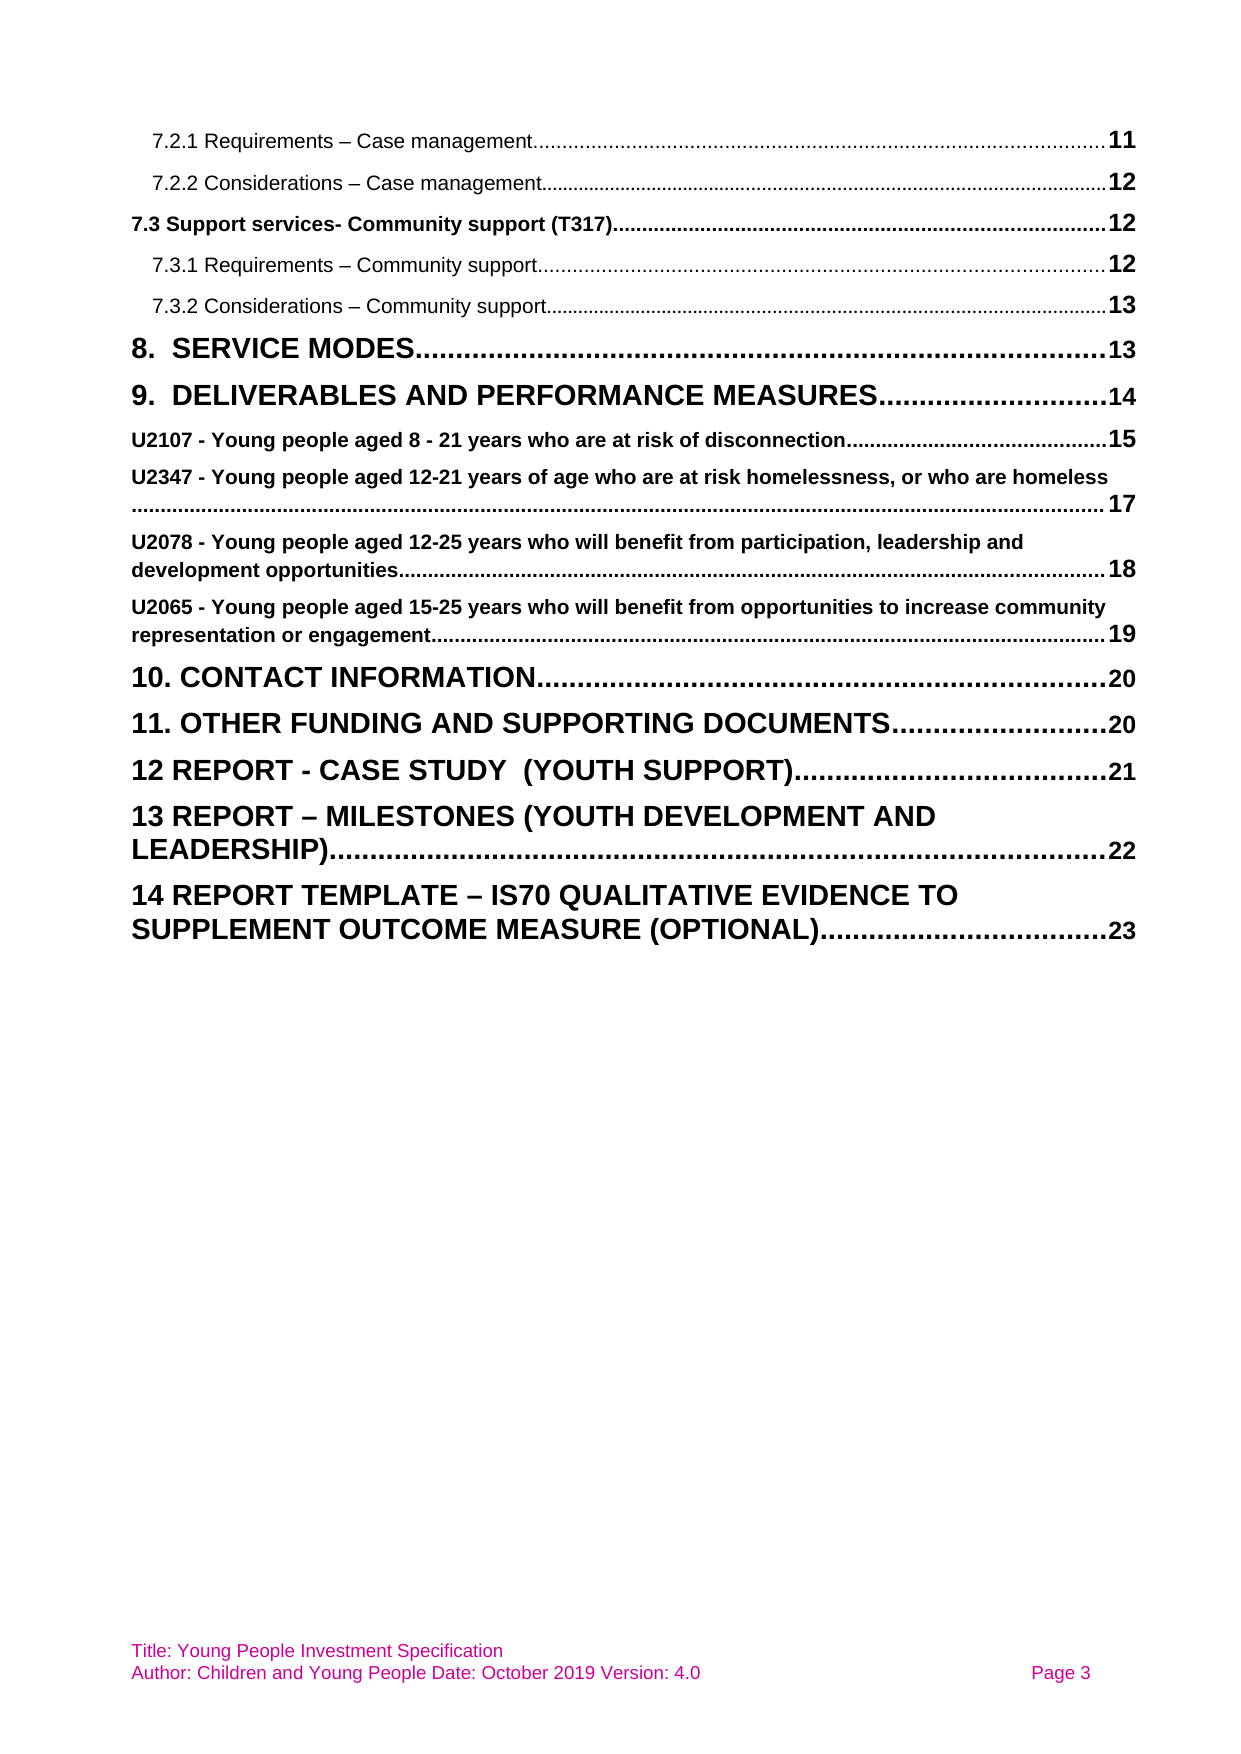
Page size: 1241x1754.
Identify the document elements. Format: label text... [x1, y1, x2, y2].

text U2347 - Young people aged 12-21 years of age who are at risk homelessness, or who are homeless 17 [131, 465, 1137, 517]
text 7.2.2 Considerations – Case management 12 [152, 166, 1137, 195]
text 10. Contact information 20 [131, 660, 1137, 694]
text 9. Deliverables and performance measures 14 [131, 377, 1137, 411]
text 7.3 Support services- Community support (T317) 12 [131, 208, 1137, 236]
text 12 Report - Case Study (Youth Support) 21 [131, 752, 1137, 786]
text 7.3.2 Considerations – Community support 13 [152, 290, 1137, 319]
text 14 Report Template – IS70 Qualitative evidence to supplement outcome measure (OPTIONAL) 23 [131, 878, 1137, 945]
text 7.2.1 Requirements – Case management 11 [152, 125, 1137, 154]
text U2107 - Young people aged 8 - 21 years who are at risk of disconnection 15 [131, 423, 1137, 452]
text 7.3.1 Requirements – Community support 12 [152, 249, 1137, 278]
text 13 Report – Milestones (Youth Development and Leadership) 22 [131, 798, 1137, 866]
text 11. Other funding and supporting documents 20 [131, 706, 1137, 740]
text U2078 - Young people aged 12-25 years who will benefit from participation, leadership and development opportunities 18 [131, 530, 1137, 583]
text U2065 - Young people aged 15-25 years who will benefit from opportunities to increase community representation or engagement 19 [131, 595, 1137, 648]
text 8. Service modes 13 [131, 331, 1137, 365]
